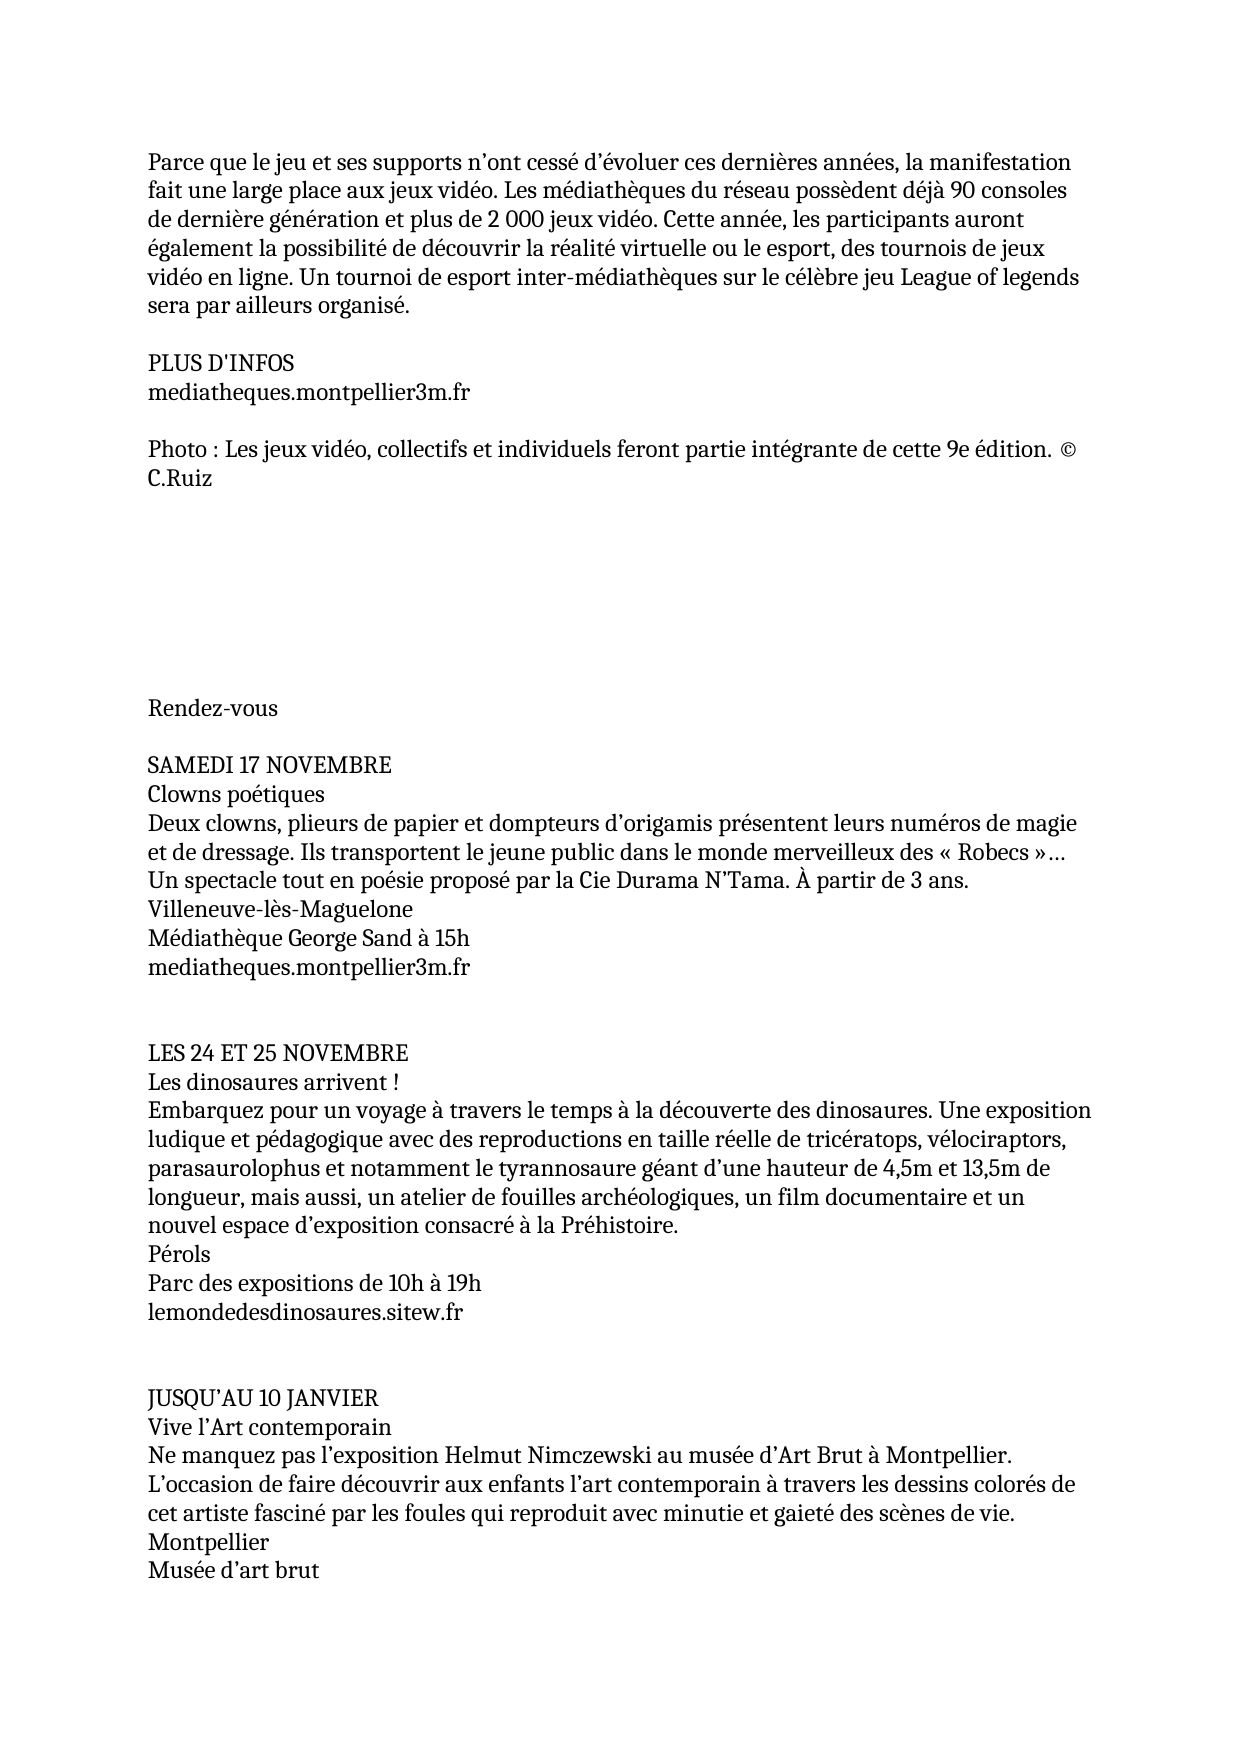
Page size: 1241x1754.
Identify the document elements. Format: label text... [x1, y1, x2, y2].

text Ne manquez pas l’exposition Helmut Nimczewski au musée d’Art Brut à Montpellier. L’occasion de faire découvrir aux enfants l’art contemporain à travers les dessins colorés de cet artiste fasciné par les foules qui reproduit avec minutie et gaieté des scènes de vie. [148, 1441, 1093, 1528]
text Médiathèque George Sand à 15h [148, 924, 1093, 953]
text Vive l’Art contemporain [148, 1413, 1093, 1441]
text Parc des expositions de 10h à 19h [148, 1269, 1093, 1298]
text SAMEDI 17 NOVEMBRE [148, 751, 1093, 780]
text Clowns poétiques [148, 780, 1093, 809]
text JUSQU’AU 10 JANVIER [148, 1384, 1093, 1413]
text Pérols [148, 1240, 1093, 1269]
text Rendez-vous [148, 694, 1093, 723]
text lemondedesdinosaures.sitew.fr [148, 1298, 1093, 1326]
text mediatheques.montpellier3m.fr [148, 953, 1093, 981]
text Deux clowns, plieurs de papier et dompteurs d’origamis présentent leurs numéros de magie et de dressage. Ils transportent le jeune public dans le monde merveilleux des « Robecs »… Un spectacle tout en poésie proposé par la Cie Durama N’Tama. À partir de 3 ans. [148, 809, 1093, 895]
text Musée d’art brut [148, 1556, 1093, 1585]
text Parce que le jeu et ses supports n’ont cessé d’évoluer ces dernières années, la manifestation fait une large place aux jeux vidéo. Les médiathèques du réseau possèdent déjà 90 consoles de dernière génération et plus de 2 000 jeux vidéo. Cette année, les participants auront également la possibilité de découvrir la réalité virtuelle ou le esport, des tournois de jeux vidéo en ligne. Un tournoi de esport inter-médiathèques sur le célèbre jeu League of legends sera par ailleurs organisé. [148, 148, 1093, 320]
text mediatheques.montpellier3m.fr [148, 378, 1093, 406]
text Embarquez pour un voyage à travers le temps à la découverte des dinosaures. Une exposition ludique et pédagogique avec des reproductions en taille réelle de tricératops, vélociraptors, parasaurolophus et notamment le tyrannosaure géant d’une hauteur de 4,5m et 13,5m de longueur, mais aussi, un atelier de fouilles archéologiques, un film documentaire et un nouvel espace d’exposition consacré à la Préhistoire. [148, 1096, 1093, 1240]
text Villeneuve-lès-Maguelone [148, 895, 1093, 924]
text LES 24 ET 25 NOVEMBRE [148, 1039, 1093, 1068]
text Montpellier [148, 1528, 1093, 1556]
text Photo : Les jeux vidéo, collectifs et individuels feront partie intégrante de cette 9e édition. © C.Ruiz [148, 435, 1093, 493]
text Les dinosaures arrivent ! [148, 1068, 1093, 1096]
text PLUS D'INFOS [148, 349, 1093, 378]
